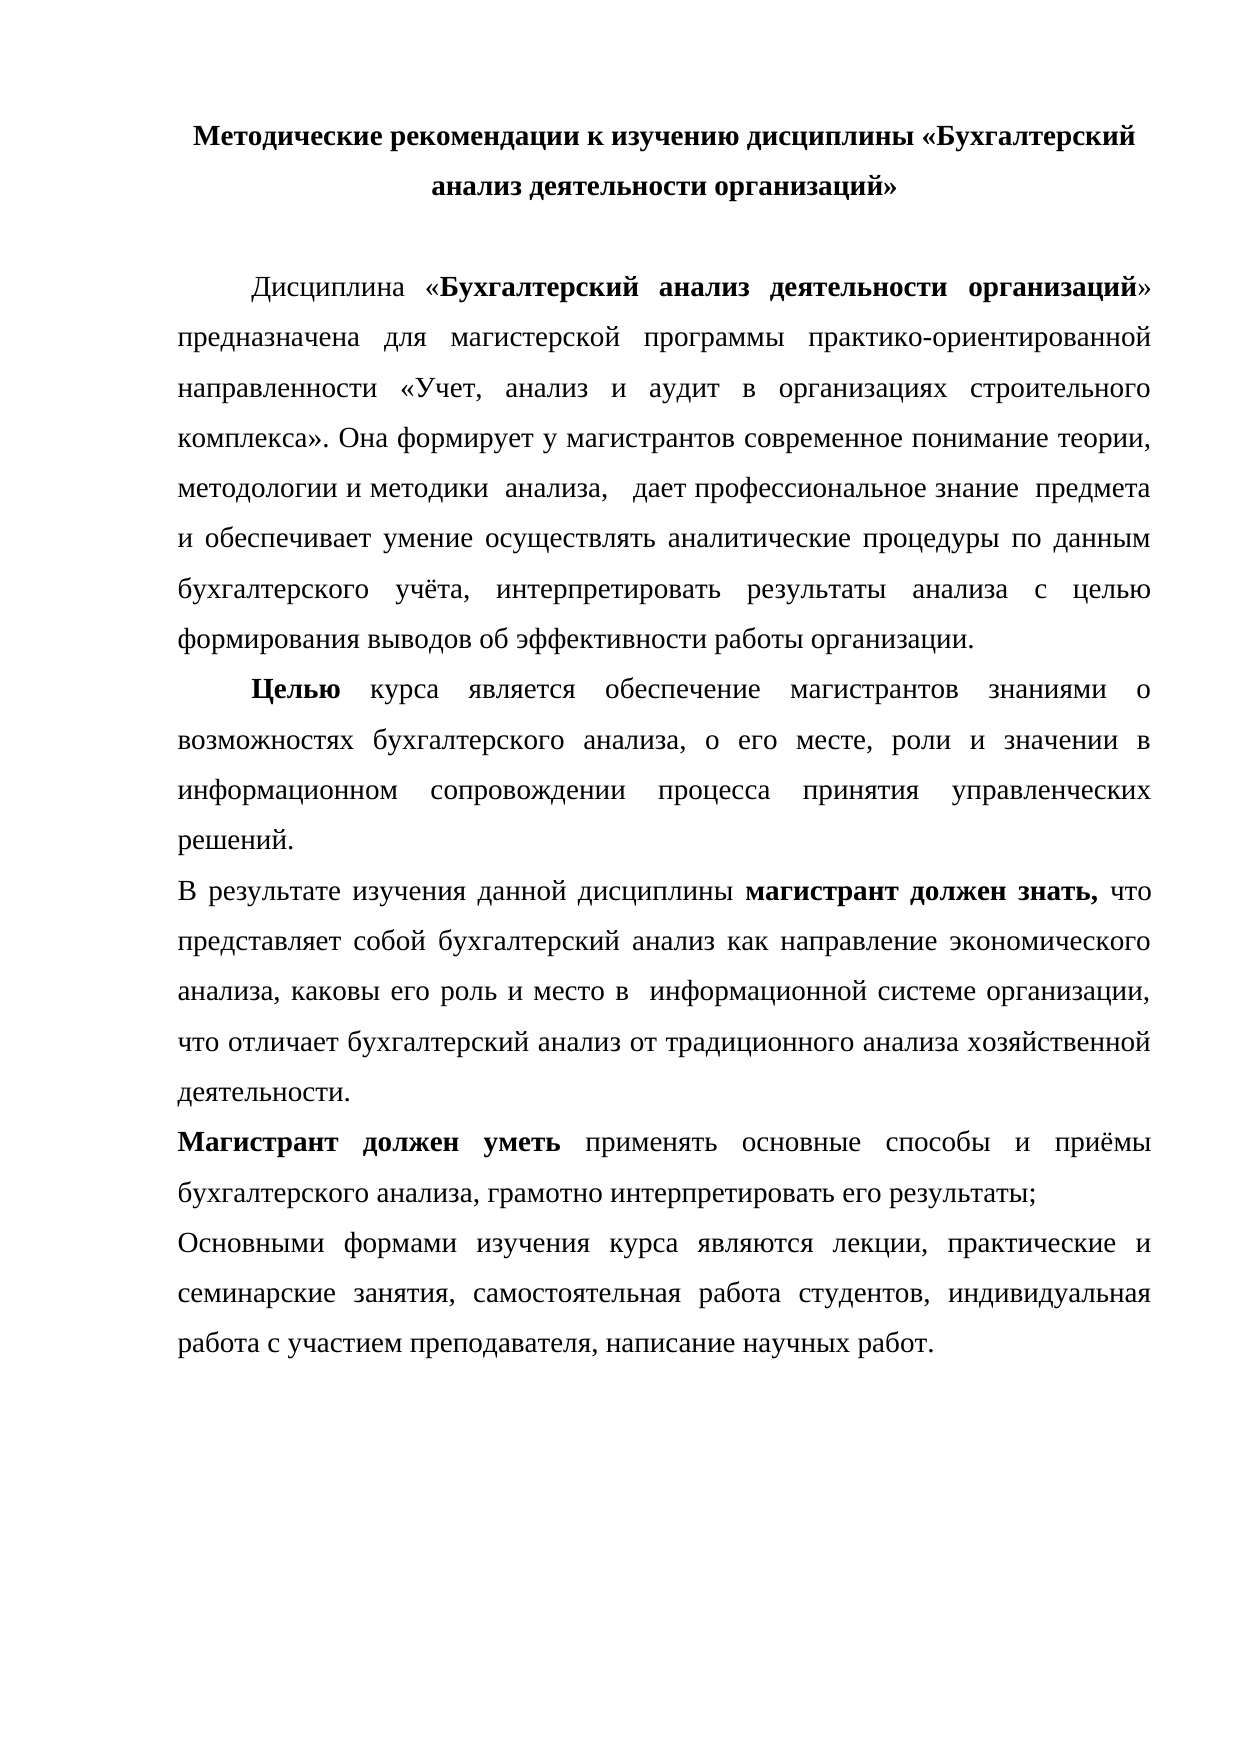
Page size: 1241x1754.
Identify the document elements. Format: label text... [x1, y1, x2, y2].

text Основными формами изучения курса являются лекции, практические и семинарские занятия, самостоятельная работа студентов, индивидуальная работа с участием преподавателя, написание научных работ. [177, 1225, 1152, 1359]
text Целью курса является обеспечение магистрантов знаниями о возможностях бухгалтерского анализа, о его месте, роли и значении в информационном сопровождении процесса принятия управленческих решений. [177, 672, 1152, 856]
text Магистрант должен уметь применять основные способы и приёмы бухгалтерского анализа, грамотно интерпретировать его результаты; [177, 1124, 1152, 1208]
text Методические рекомендации к изучению дисциплины «Бухгалтерский анализ деятельности организаций» [177, 118, 1152, 202]
text В результате изучения данной дисциплины магистрант должен знать, что представляет собой бухгалтерский анализ как направление экономического анализа, каковы его роль и место в информационной системе организации, что отличает бухгалтерский анализ от традиционного анализа хозяйственной деятельности. [177, 873, 1152, 1108]
text Дисциплина «Бухгалтерский анализ деятельности организаций» предназначена для магистерской программы практико-ориентированной направленности «Учет, анализ и аудит в организациях строительного комплекса». Она формирует у магистрантов современное понимание теории, методологии и методики анализа, дает профессиональное знание предмета и обеспечивает умение осуществлять аналитические процедуры по данным бухгалтерского учёта, интерпретировать результаты анализа с целью формирования выводов об эффективности работы организации. [177, 269, 1152, 655]
